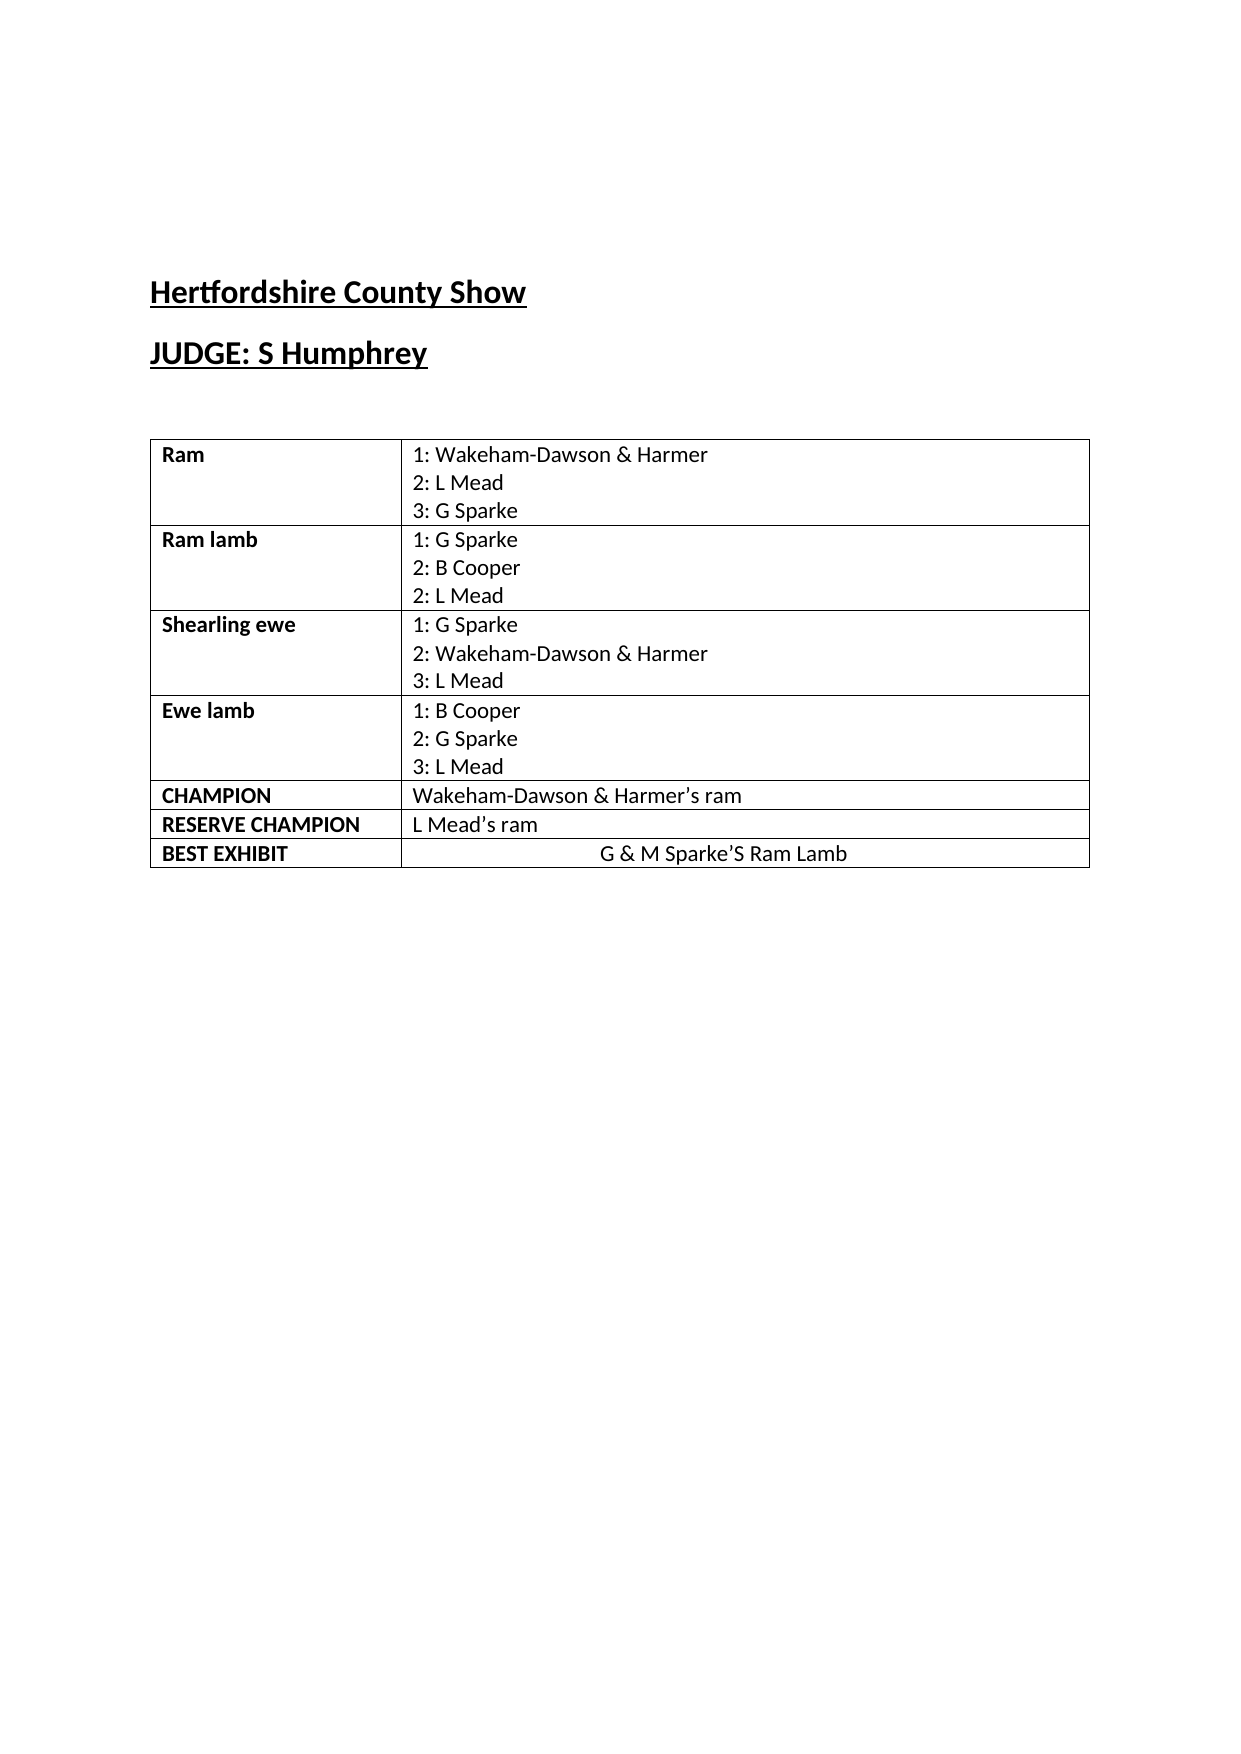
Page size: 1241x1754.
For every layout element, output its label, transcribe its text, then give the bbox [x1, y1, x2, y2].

table_cell 1: G Sparke 2: Wakeham-Dawson & Harmer 3: L Mead [402, 611, 1089, 695]
table_header 1: Wakeham-Dawson & Harmer 2: L Mead 3: G Sparke [402, 440, 1089, 524]
table_cell Ram lamb [151, 526, 401, 609]
text Hertfordshire County Show [150, 271, 1090, 312]
table_cell L Mead’s ram [402, 810, 1089, 838]
table_cell G & M Sparke’S Ram Lamb [402, 839, 1089, 867]
table_cell Shearling ewe [151, 611, 401, 695]
table_header Ram [151, 440, 401, 524]
text JUDGE: S Humphrey [150, 332, 1090, 373]
table_cell CHAMPION [151, 781, 401, 809]
table_cell Wakeham-Dawson & Harmer’s ram [402, 781, 1089, 809]
table_cell RESERVE CHAMPION [151, 810, 401, 838]
table_cell Ewe lamb [151, 696, 401, 780]
table_cell BEST EXHIBIT [151, 839, 401, 867]
table_cell 1: B Cooper 2: G Sparke 3: L Mead [402, 696, 1089, 780]
table_cell 1: G Sparke 2: B Cooper 2: L Mead [402, 526, 1089, 609]
